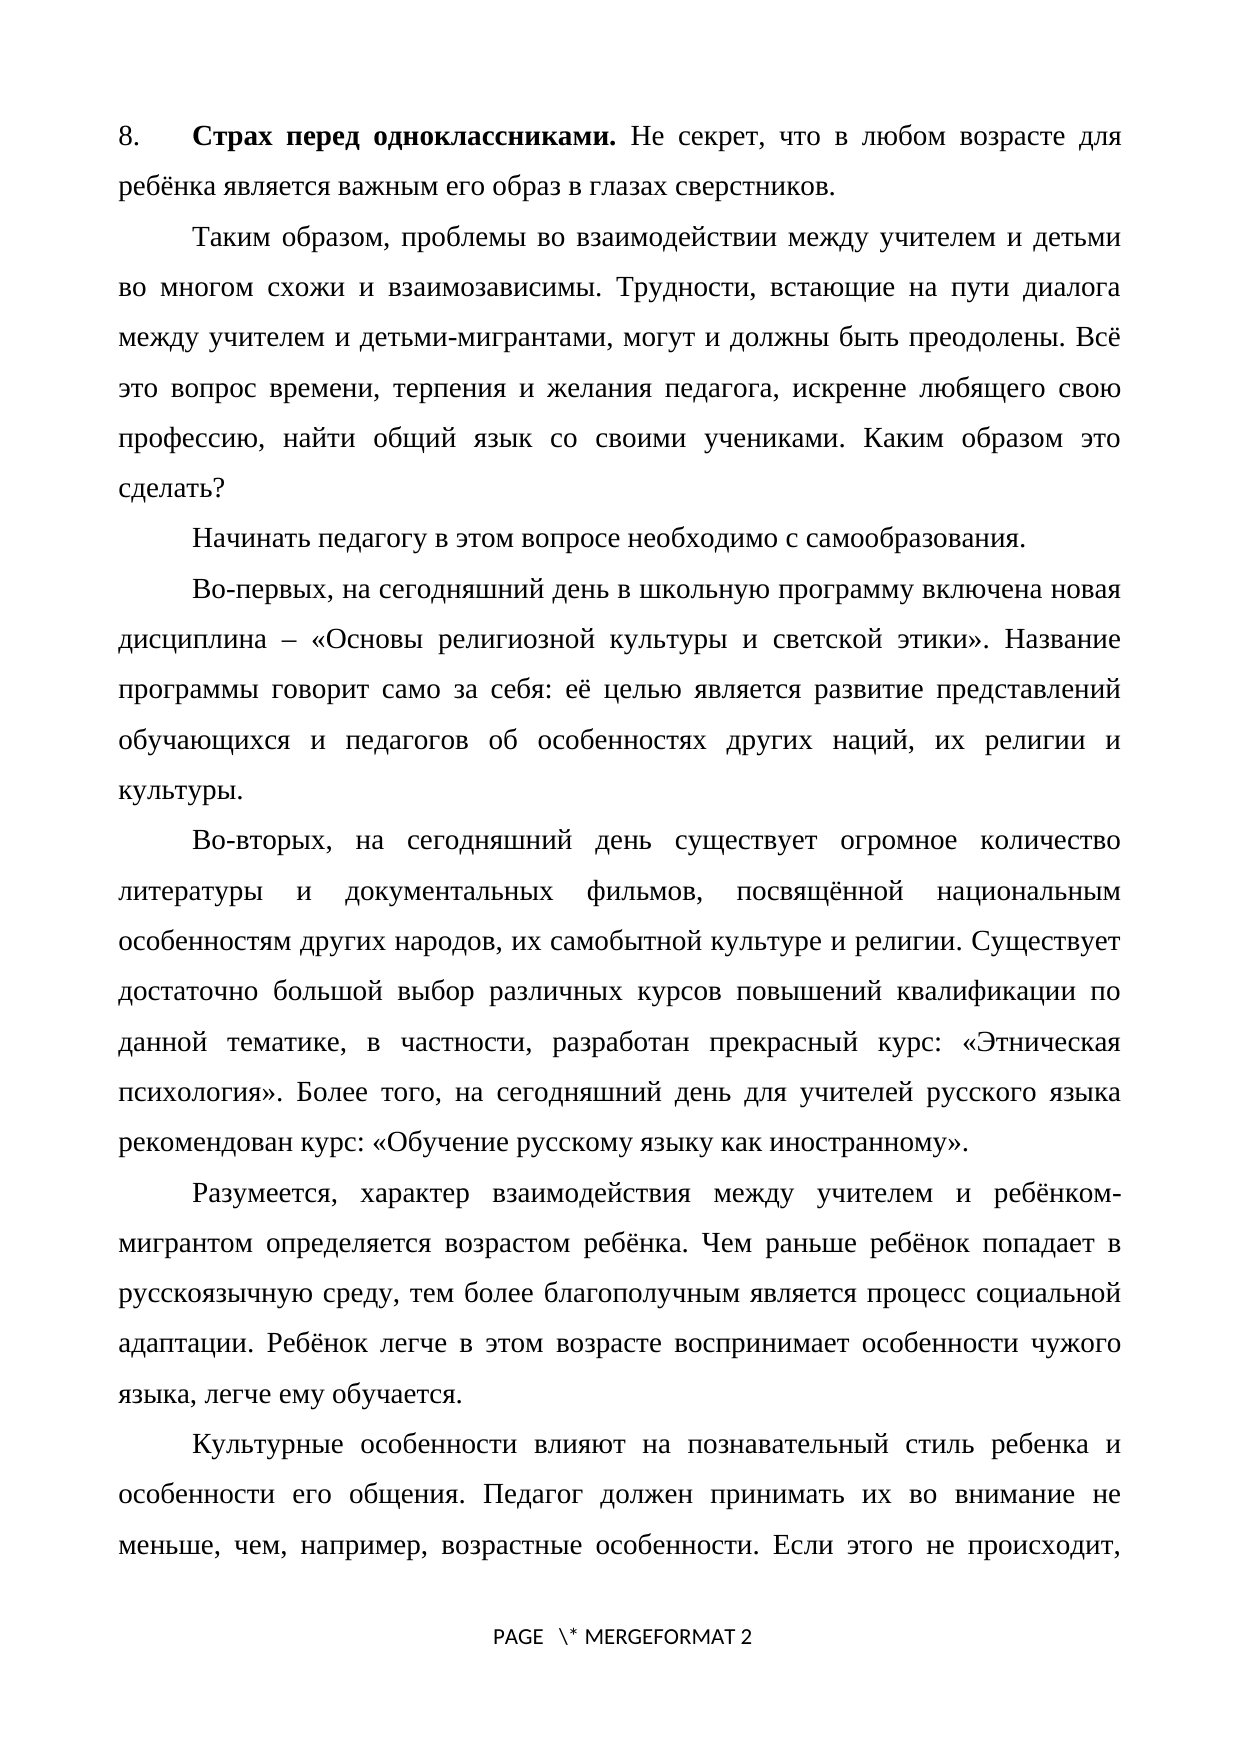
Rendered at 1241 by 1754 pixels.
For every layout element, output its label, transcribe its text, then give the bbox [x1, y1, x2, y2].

text Во-вторых, на сегодняшний день существует огромное количество литературы и документальных фильмов, посвящённой национальным особенностям других народов, их самобытной культуре и религии. Существует достаточно большой выбор различных курсов повышений квалификации по данной тематике, в частности, разработан прекрасный курс: «Этническая психология». Более того, на сегодняшний день для учителей русского языка рекомендован курс: «Обучение русскому языку как иностранному». [118, 822, 1122, 1158]
text Разумеется, характер взаимодействия между учителем и ребёнком-мигрантом определяется возрастом ребёнка. Чем раньше ребёнок попадает в русскоязычную среду, тем более благополучным является процесс социальной адаптации. Ребёнок легче в этом возрасте воспринимает особенности чужого языка, легче ему обучается. [118, 1175, 1122, 1409]
text Начинать педагогу в этом вопросе необходимо с самообразования. [118, 521, 1122, 554]
text Таким образом, проблемы во взаимодействии между учителем и детьми во многом схожи и взаимозависимы. Трудности, встающие на пути диалога между учителем и детьми-мигрантами, могут и должны быть преодолены. Всё это вопрос времени, терпения и желания педагога, искренне любящего свою профессию, найти общий язык со своими учениками. Каким образом это сделать? [118, 219, 1122, 504]
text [118, 1426, 1122, 1560]
list Страх перед одноклассниками. Не секрет, что в любом возрасте для ребёнка является важным его образ в глазах сверстников. [118, 118, 1122, 202]
text Во-первых, на сегодняшний день в школьную программу включена новая дисциплина – «Основы религиозной культуры и светской этики». Название программы говорит само за себя: её целью является развитие представлений обучающихся и педагогов об особенностях других наций, их религии и культуры. [118, 571, 1122, 806]
